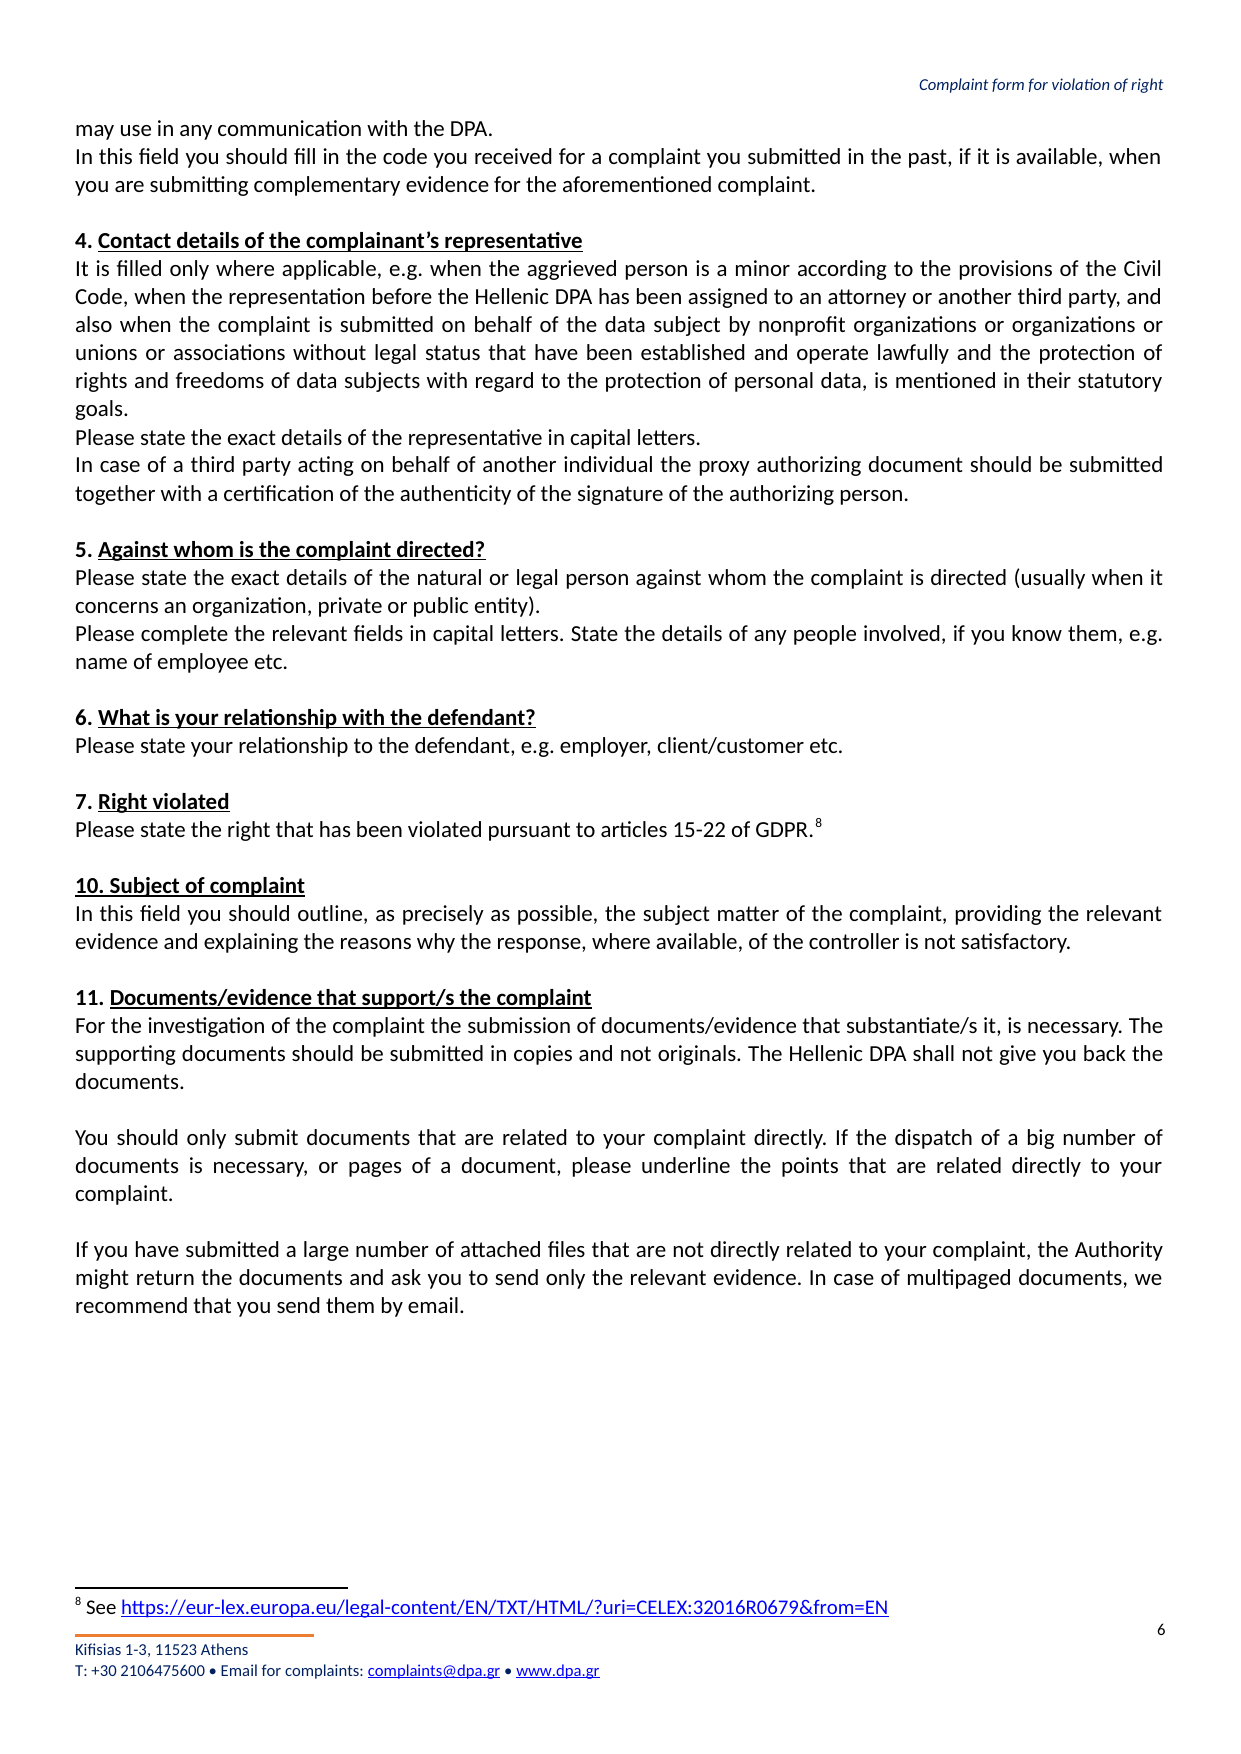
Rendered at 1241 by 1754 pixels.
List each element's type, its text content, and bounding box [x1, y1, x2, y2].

text In this field you should fill in the code you received for a complaint you submitted in the past, if it is available, when you are submitting complementary evidence for the aforementioned complaint. [75, 142, 1165, 198]
text Please state the exact details of the natural or legal person against whom the complaint is directed (usually when it concerns an organization, private or public entity). [75, 563, 1165, 619]
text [75, 114, 1165, 142]
text Please state the exact details of the representative in capital letters. [75, 423, 1165, 451]
text Please state the right that has been violated pursuant to articles 15-22 of GDPR. [75, 815, 1165, 843]
text It is filled only where applicable, e.g. when the aggrieved person is a minor according to the provisions of the Civil Code, when the representation before the Hellenic DPA has been assigned to an attorney or another third party, and also when the complaint is submitted on behalf of the data subject by nonprofit organizations or organizations or unions or associations without legal status that have been established and operate lawfully and the protection of rights and freedoms of data subjects with regard to the protection of personal data, is mentioned in their statutory goals. [75, 254, 1165, 423]
text If you have submitted a large number of attached files that are not directly related to your complaint, the Authority might return the documents and ask you to send only the relevant evidence. In case of multipaged documents, we recommend that you send them by email. [75, 1235, 1165, 1319]
text 7. Right violated [75, 787, 1165, 815]
text In this field you should outline, as precisely as possible, the subject matter of the complaint, providing the relevant evidence and explaining the reasons why the response, where available, of the controller is not satisfactory. [75, 899, 1165, 955]
text 10. Subject of complaint [75, 871, 1165, 899]
text 5. Against whom is the complaint directed? [75, 535, 1165, 563]
text 6. What is your relationship with the defendant? [75, 703, 1165, 731]
text Please complete the relevant fields in capital letters. State the details of any people involved, if you know them, e.g. name of employee etc. [75, 619, 1165, 675]
text You should only submit documents that are related to your complaint directly. If the dispatch of a big number of documents is necessary, or pages of a document, please underline the points that are related directly to your complaint. [75, 1123, 1165, 1207]
text 4. Contact details of the complainant’s representative [75, 226, 1165, 254]
text For the investigation of the complaint the submission of documents/evidence that substantiate/s it, is necessary. The supporting documents should be submitted in copies and not originals. The Hellenic DPA shall not give you back the documents. [75, 1011, 1165, 1095]
text 11. Documents/evidence that support/s the complaint [75, 983, 1165, 1011]
text In case of a third party acting on behalf of another individual the proxy authorizing document should be submitted together with a certification of the authenticity of the signature of the authorizing person. [75, 451, 1165, 507]
text Please state your relationship to the defendant, e.g. employer, client/customer etc. [75, 731, 1165, 759]
